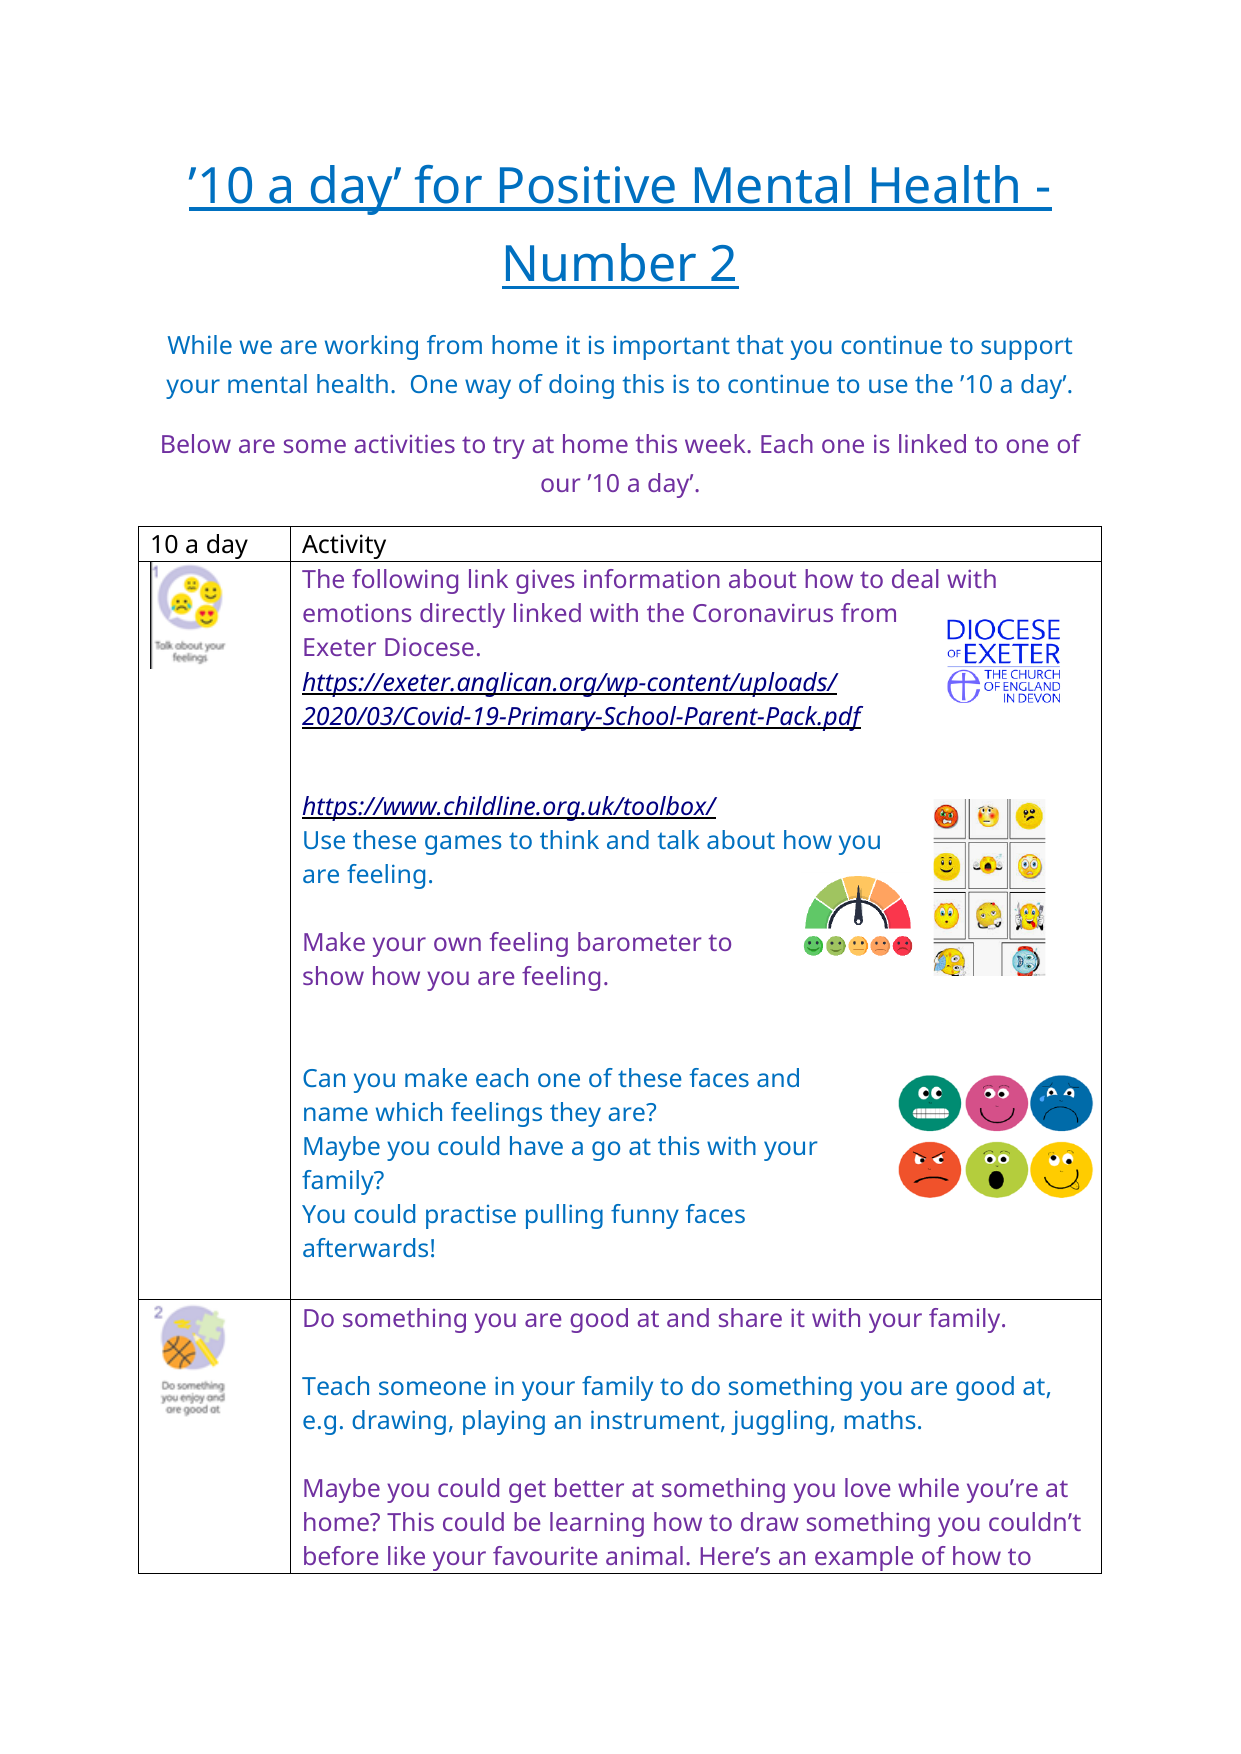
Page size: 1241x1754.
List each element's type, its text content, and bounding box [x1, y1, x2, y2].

text While we are working from home it is important that you continue to support your mental health. One way of doing this is to continue to use the ’10 a day’. [150, 327, 1090, 401]
picture [150, 1300, 233, 1423]
text ’10 a day’ for Positive Mental Health - Number 2 [150, 150, 1090, 296]
picture [150, 562, 232, 669]
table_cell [291, 1300, 1101, 1573]
picture [800, 872, 913, 960]
picture [932, 615, 1092, 702]
text Below are some activities to try at home this week. Each one is linked to one of our ’10 a day’. [150, 427, 1090, 500]
picture [932, 799, 1045, 974]
table_header 10 a day [139, 527, 290, 561]
table_cell [139, 562, 290, 1299]
picture [890, 1068, 1097, 1206]
table_cell [139, 1300, 290, 1573]
table_cell The following link gives information about how to deal with emotions directly linked with the Coronavirus from Exeter Diocese. https://exeter.anglican.org/wp-content/uploads/2020/03/Covid-19-Primary-School-Parent-Pack.pdf https://www.childline.org.uk/toolbox/ Use these games to think and talk about how you are feeling. Make your own feeling barometer to show how you are feeling. Can you make each one of these faces and name which feelings they are? Maybe you could have a go at this with your family? You could practise pulling funny faces afterwards! [291, 562, 1101, 1299]
table_header Activity [291, 527, 1101, 561]
